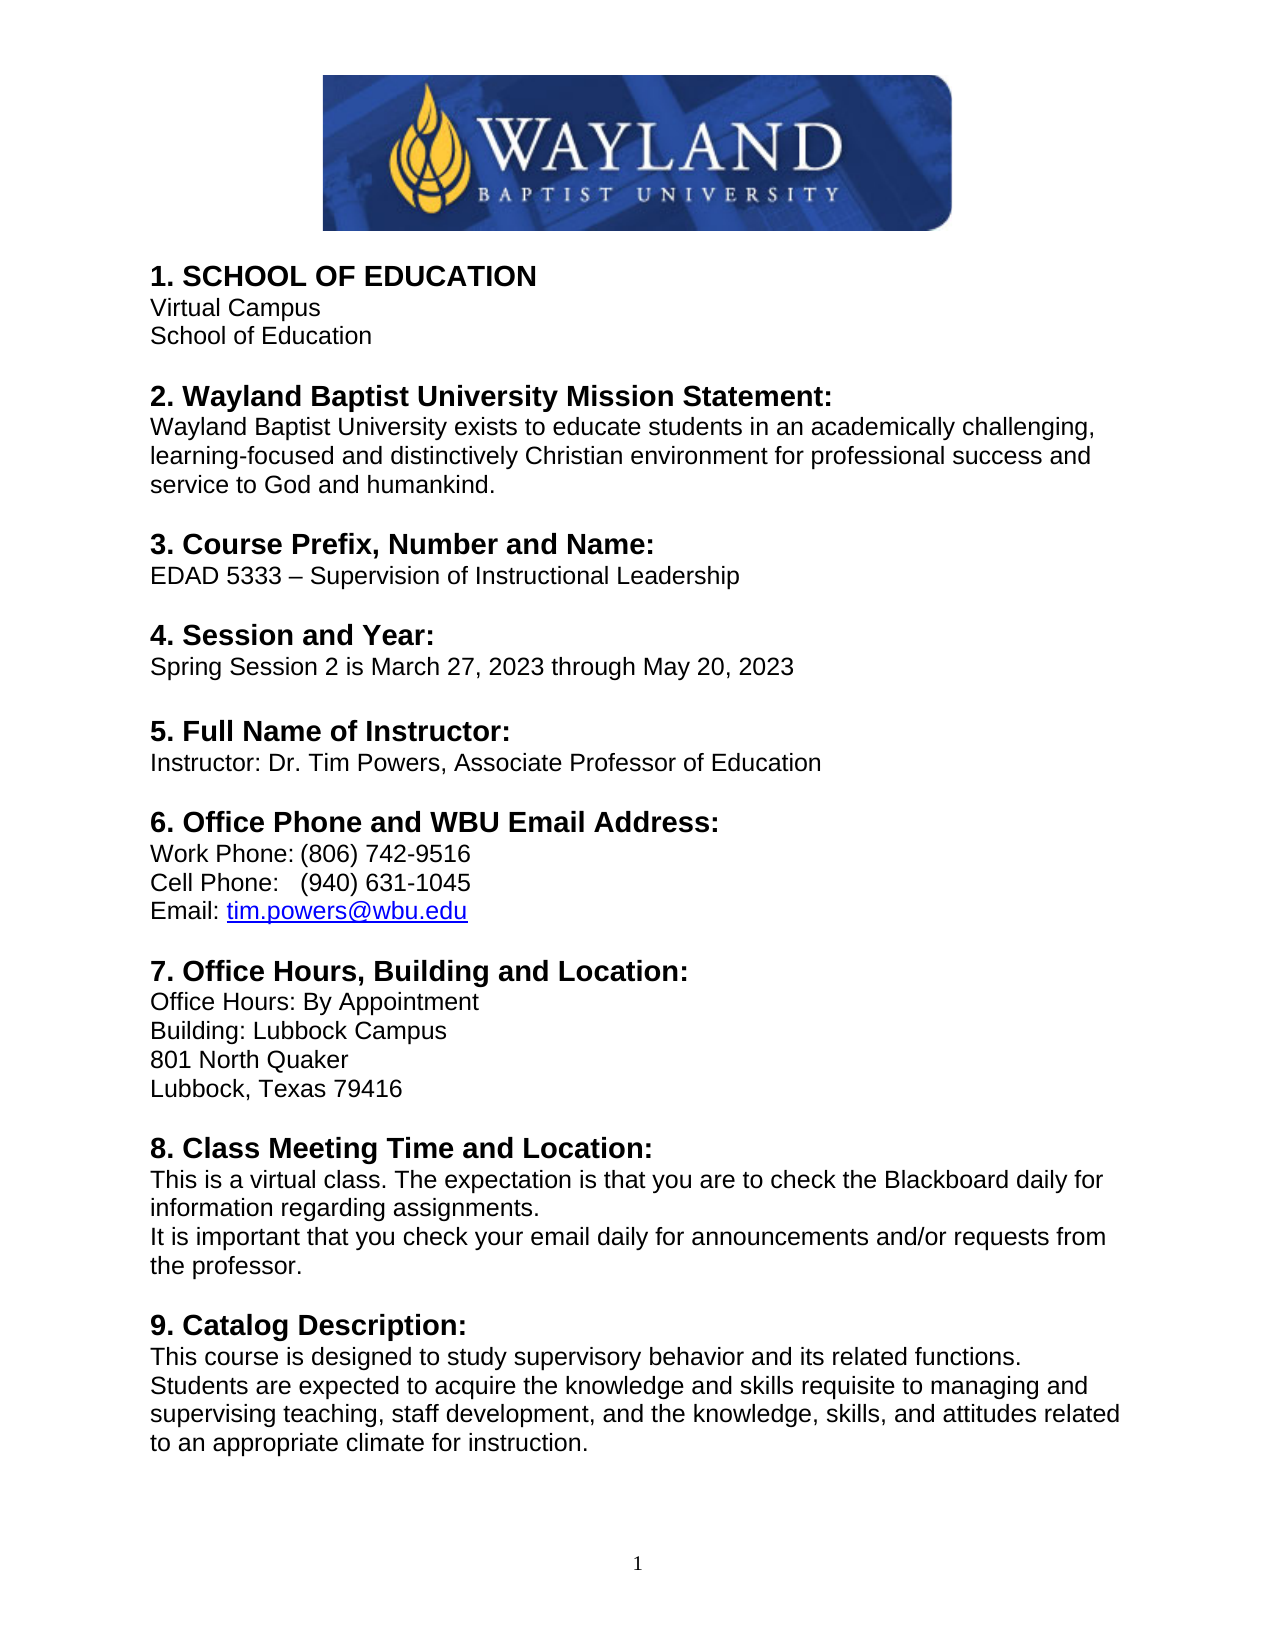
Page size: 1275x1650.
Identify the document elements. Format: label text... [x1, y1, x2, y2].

text This is a virtual class. The expectation is that you are to check the Blackboard daily for information regarding assignments. [150, 1164, 1125, 1222]
subtitle 7. Office Hours, Building and Location: [150, 954, 1125, 987]
subtitle 3. Course Prefix, Number and Name: [150, 527, 1125, 561]
subtitle 9. Catalog Description: [150, 1308, 1125, 1342]
text Wayland Baptist University exists to educate students in an academically challenging, learning-focused and distinctively Christian environment for professional success and service to God and humankind. [150, 412, 1125, 498]
text Cell Phone: (940) 631-1045 [150, 867, 1125, 896]
text It is important that you check your email daily for announcements and/or requests from the professor. [150, 1222, 1125, 1279]
text Lubbock, Texas 79416 [150, 1073, 1125, 1102]
subtitle 4. Session and Year: [150, 618, 1125, 652]
text Spring Session 2 is March 27, 2023 through May 20, 2023 [150, 652, 1125, 681]
text Office Hours: By Appointment [150, 987, 1125, 1016]
text Email: tim.powers@wbu.edu [150, 896, 1125, 925]
text 801 North Quaker [150, 1045, 1125, 1073]
subtitle 6. Office Phone and WBU Email Address: [150, 805, 1125, 839]
text Instructor: Dr. Tim Powers, Associate Professor of Education [150, 748, 1125, 776]
text Virtual Campus [150, 292, 1125, 321]
text Building: Lubbock Campus [150, 1016, 1125, 1045]
subtitle 8. Class Meeting Time and Location: [150, 1131, 1125, 1164]
subtitle 2. Wayland Baptist University Mission Statement: [150, 379, 1125, 412]
text Work Phone: (806) 742-9516 [150, 839, 1125, 867]
subtitle 5. Full Name of Instructor: [150, 714, 1125, 748]
text School of Education [150, 321, 1125, 350]
text This course is designed to study supervisory behavior and its related functions. Students are expected to acquire the knowledge and skills requisite to managing and supervising teaching, staff development, and the knowledge, skills, and attitudes related to an appropriate climate for instruction. [150, 1342, 1125, 1457]
picture [322, 75, 953, 231]
subtitle 1. SCHOOL OF EDUCATION [150, 259, 1125, 292]
text EDAD 5333 – Supervision of Instructional Leadership [150, 561, 1125, 589]
